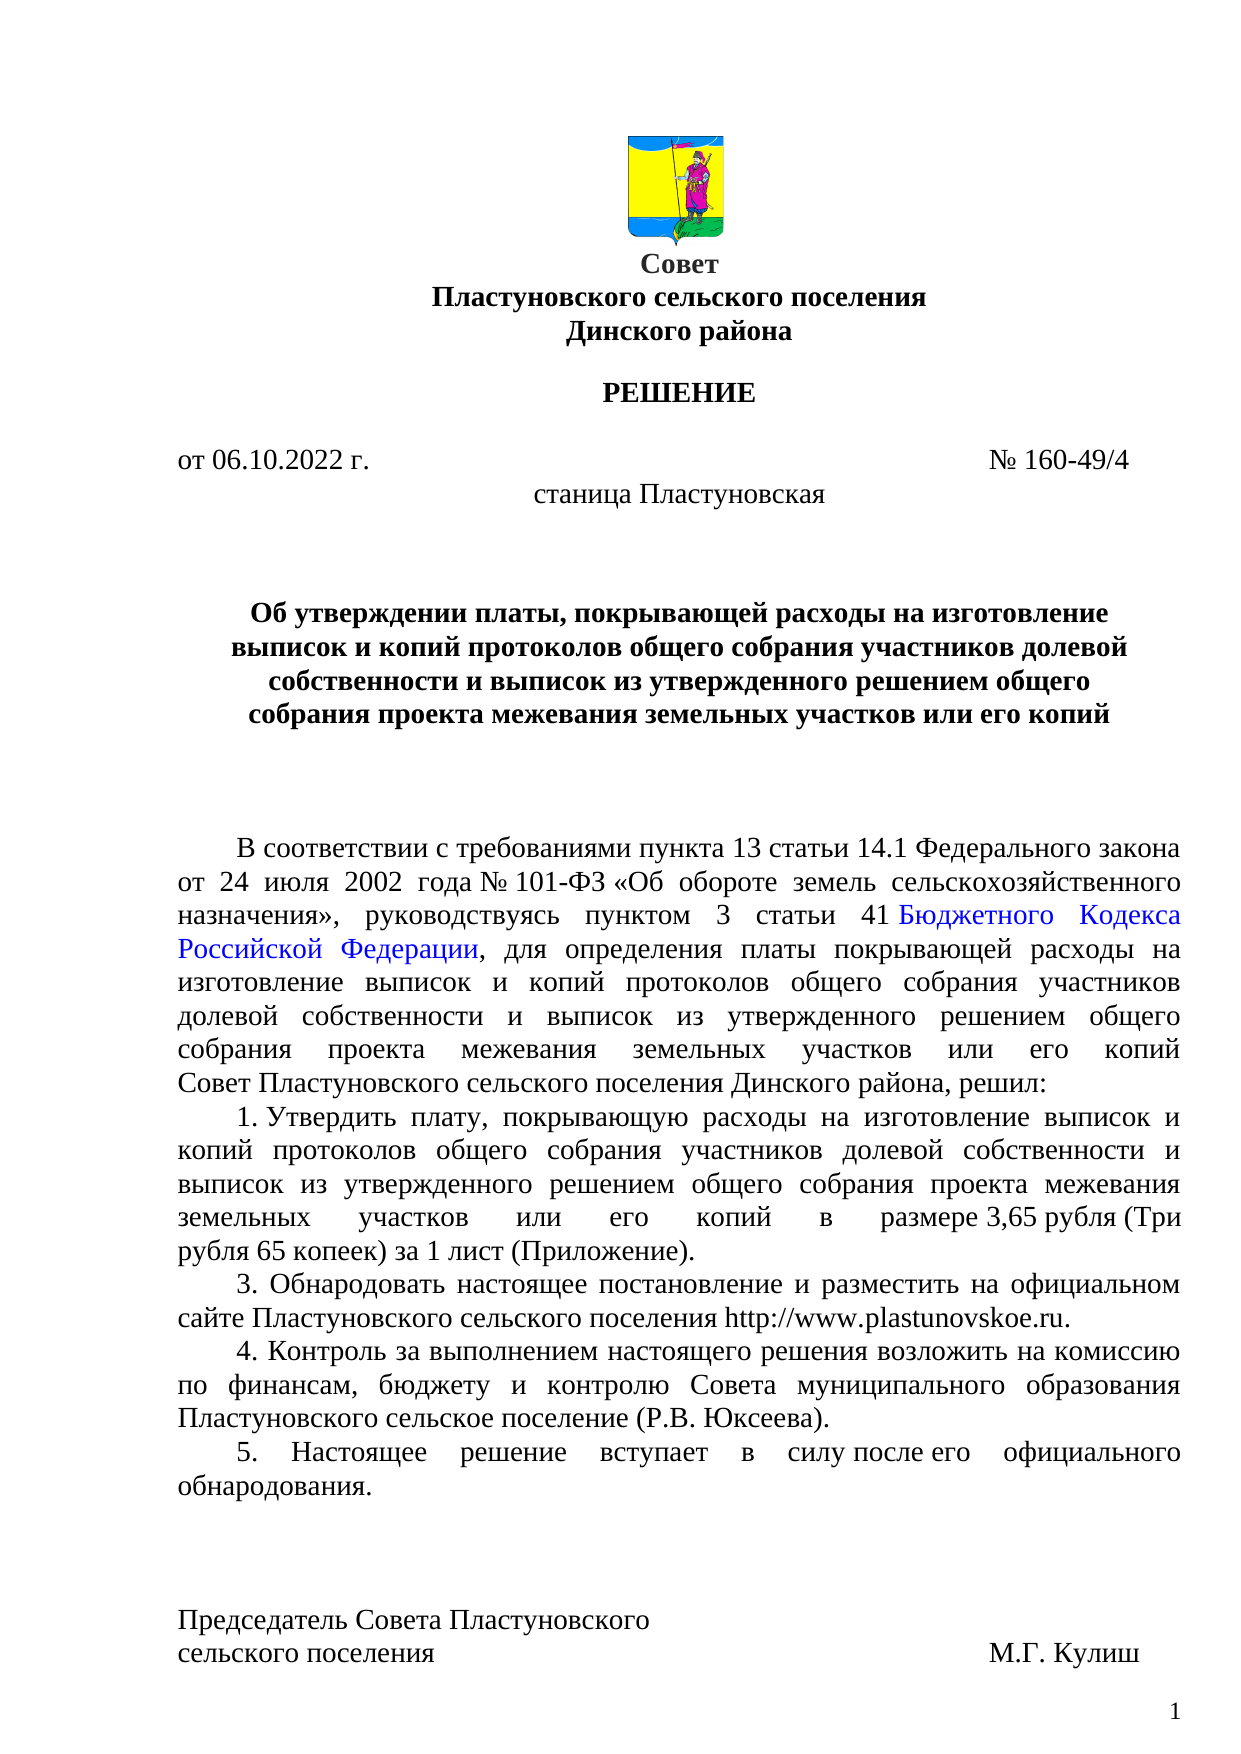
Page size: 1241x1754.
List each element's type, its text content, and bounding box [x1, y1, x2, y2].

text 5. Настоящее решение вступает в силу после его официального обнародования. [177, 1434, 1181, 1501]
subtitle Совет [177, 133, 1181, 279]
text В соответствии с требованиями пункта 13 статьи 14.1 Федерального закона от 24 июля 2002 года № 101-ФЗ «Об обороте земель сельскохозяйственного назначения», руководствуясь пунктом 3 статьи 41 Бюджетного Кодекса Российской Федерации, для определения платы покрывающей расходы на изготовление выписок и копий протоколов общего собрания участников долевой собственности и выписок из утвержденного решением общего собрания проекта межевания земельных участков или его копий Совет Пластуновского сельского поселения Динского района, решил: [177, 830, 1181, 1099]
text 1. Утвердить плату, покрывающую расходы на изготовление выписок и копий протоколов общего собрания участников долевой собственности и выписок из утвержденного решением общего собрания проекта межевания земельных участков или его копий в размере 3,65 рубля (Три рубля 65 копеек) за 1 лист (Приложение). [177, 1099, 1181, 1266]
text сельского поселения М.Г. Кулиш [177, 1635, 1196, 1669]
text РЕШЕНИЕ [177, 375, 1181, 409]
text Председатель Совета Пластуновского [177, 1602, 1172, 1635]
picture [628, 136, 724, 246]
text Динского района [177, 313, 1181, 346]
text от 06.10.2022 г. № 160-49/4 [177, 442, 1181, 476]
text 3. Обнародовать настоящее постановление и разместить на официальном сайте Пластуновского сельского поселения http://www.plastunovskoe.ru. [177, 1266, 1181, 1333]
text собрания проекта межевания земельных участков или его копий [177, 696, 1181, 730]
text выписок и копий протоколов общего собрания участников долевой собственности и выписок из утвержденного решением общего [177, 629, 1181, 696]
text 4. Контроль за выполнением настоящего решения возложить на комиссию по финансам, бюджету и контролю Совета муниципального образования Пластуновского сельское поселение (Р.В. Юксеева). [177, 1333, 1181, 1434]
text Об утверждении платы, покрывающей расходы на изготовление [177, 596, 1181, 629]
text станица Пластуновская [177, 476, 1181, 509]
text Пластуновского сельского поселения [177, 279, 1181, 313]
